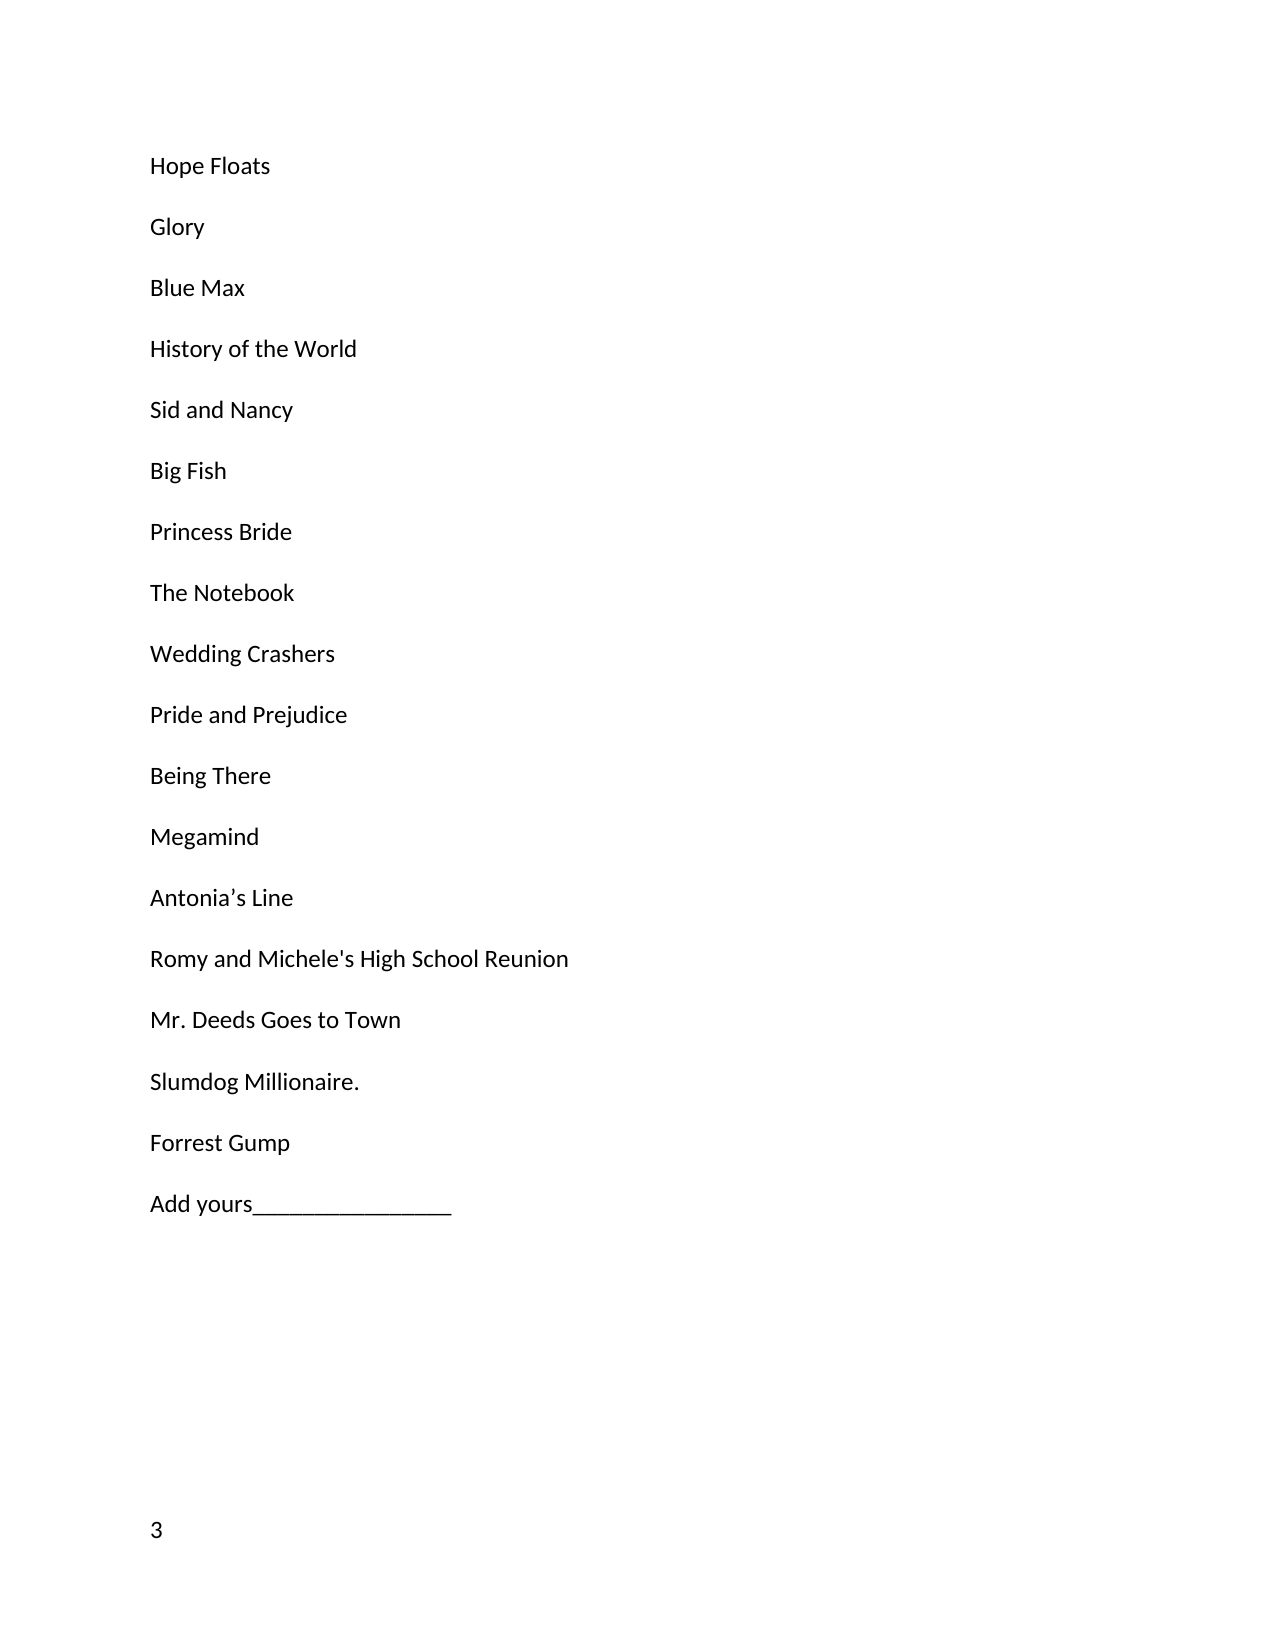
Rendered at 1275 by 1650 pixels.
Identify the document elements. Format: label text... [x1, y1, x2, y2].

text Princess Bride [150, 516, 1125, 547]
text Megamind [150, 821, 1125, 852]
text Being There [150, 760, 1125, 791]
text Romy and Michele's High School Reunion [150, 943, 1125, 974]
text Mr. Deeds Goes to Town [150, 1004, 1125, 1035]
text The Notebook [150, 577, 1125, 608]
text History of the World [150, 333, 1125, 364]
text Wedding Crashers [150, 638, 1125, 669]
text Forrest Gump [150, 1127, 1125, 1157]
text Blue Max [150, 272, 1125, 303]
text Pride and Prejudice [150, 699, 1125, 730]
text Big Fish [150, 455, 1125, 486]
text Hope Floats [150, 150, 1125, 181]
text Add yours________________ [150, 1188, 1125, 1218]
text Glory [150, 211, 1125, 242]
text Antonia’s Line [150, 882, 1125, 913]
text Sid and Nancy [150, 394, 1125, 425]
text Slumdog Millionaire. [150, 1066, 1125, 1096]
